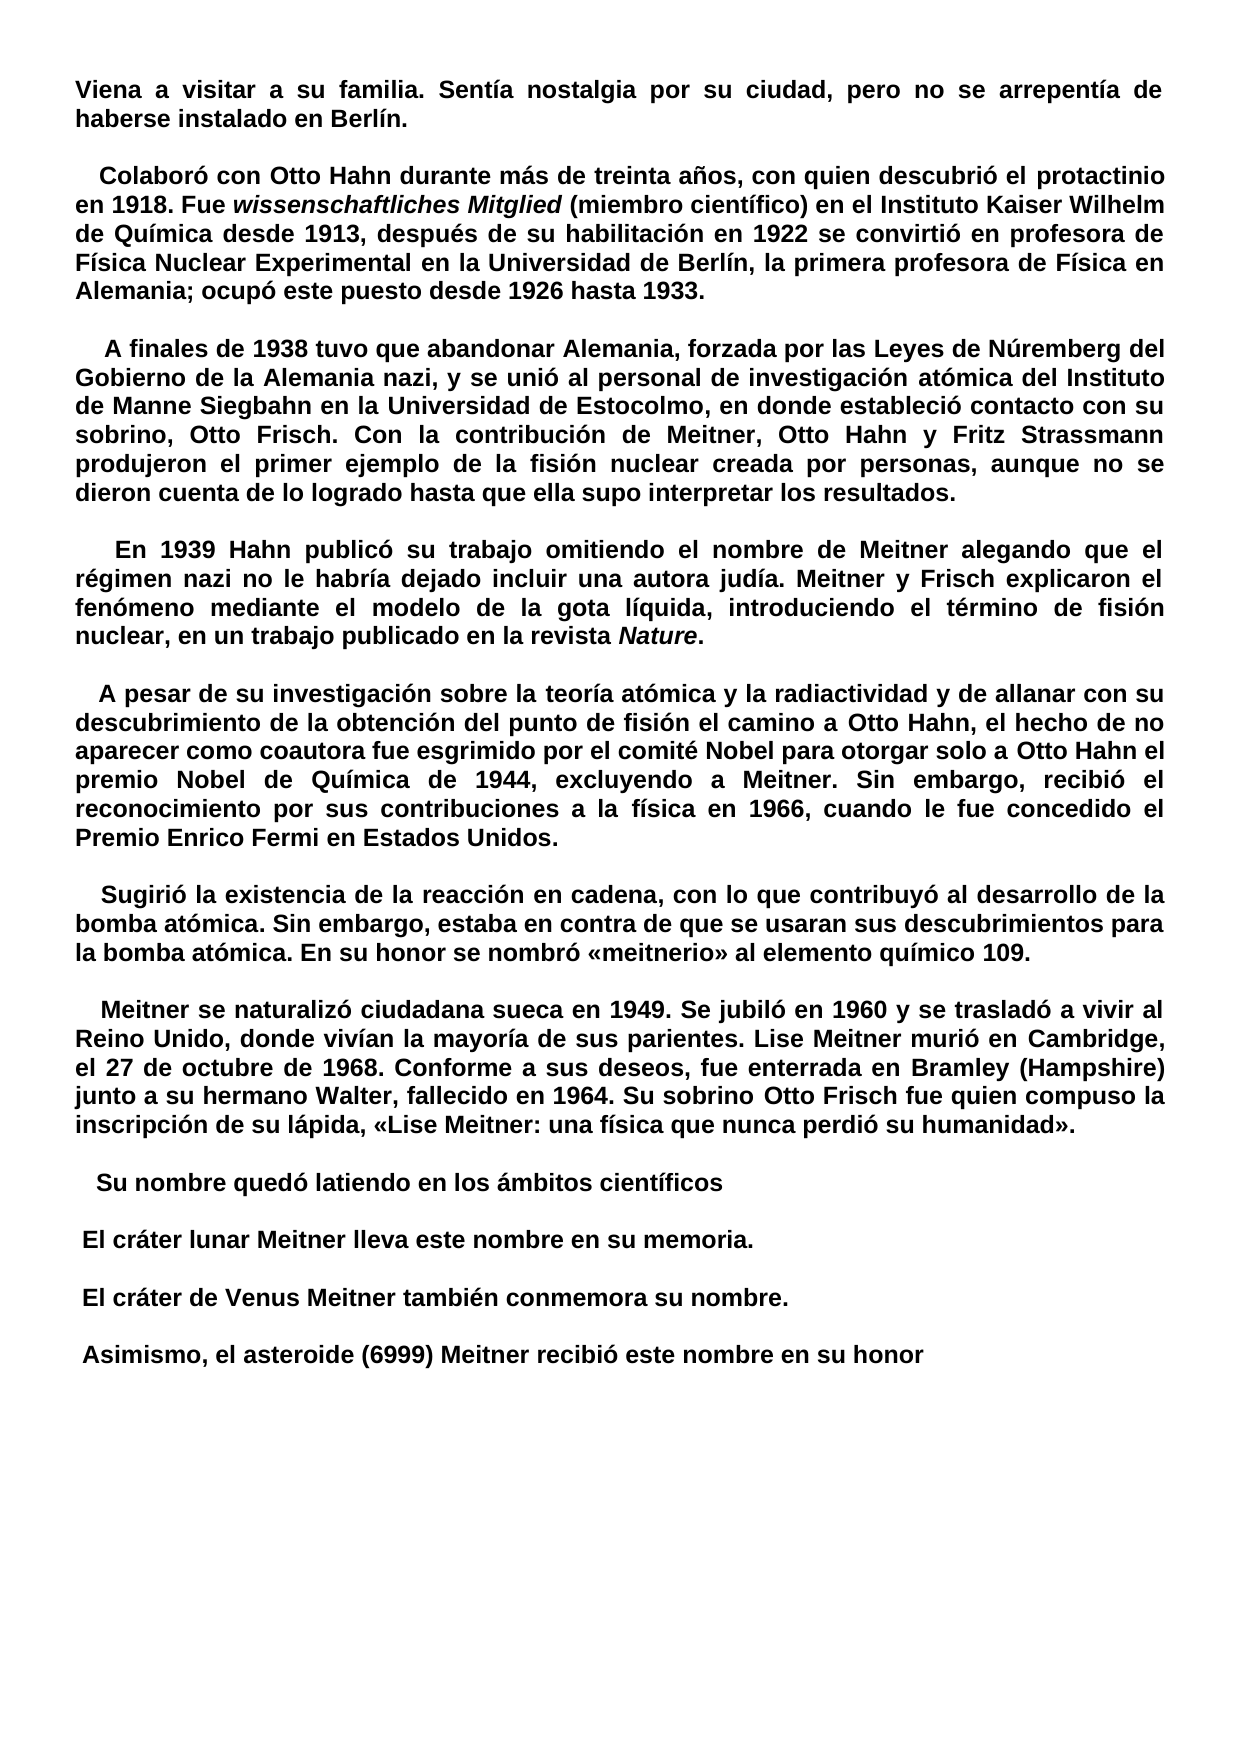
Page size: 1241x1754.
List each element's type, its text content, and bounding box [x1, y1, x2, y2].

text Su nombre quedó latiendo en los ámbitos científicos [75, 1167, 1165, 1196]
text Sugirió la existencia de la reacción en cadena, con lo que contribuyó al desarrollo de la bomba atómica. Sin embargo, estaba en contra de que se usaran sus descubrimientos para la bomba atómica​. En su honor se nombró «meitnerio» al elemento químico 109. [75, 880, 1165, 966]
text El cráter de Venus Meitner también conmemora su nombre. [75, 1282, 1165, 1311]
text A pesar de su investigación sobre la teoría atómica y la radiactividad y de allanar con su descubrimiento de la obtención del punto de fisión el camino a Otto Hahn, el hecho de no aparecer como coautora fue esgrimido por el comité Nobel para otorgar solo a Otto Hahn el premio Nobel de Química de 1944, excluyendo a Meitner. Sin embargo, recibió el reconocimiento por sus contribuciones a la física en 1966, cuando le fue concedido el Premio Enrico Fermi en Estados Unidos. [75, 679, 1165, 851]
text Asimismo, el asteroide (6999) Meitner recibió este nombre en su honor [75, 1340, 1165, 1369]
text Meitner se naturalizó ciudadana sueca en 1949. Se jubiló en 1960 y se trasladó a vivir al Reino Unido, donde vivían la mayoría de sus parientes. Lise Meitner murió en Cambridge, el 27 de octubre de 1968. Conforme a sus deseos, fue enterrada en Bramley (Hampshire) junto a su hermano Walter, fallecido en 1964. Su sobrino Otto Frisch fue quien compuso la inscripción de su lápida, «Lise Meitner: una física que nunca perdió su humanidad». [75, 995, 1165, 1139]
text El cráter lunar Meitner lleva este nombre en su memoria. [75, 1225, 1165, 1254]
text Colaboró con Otto Hahn durante más de treinta años, con quien descubrió el protactinio en 1918. Fue wissenschaftliches Mitglied (miembro científico) en el Instituto Kaiser Wilhelm de Química desde 1913, después de su habilitación en 1922 se convirtió en profesora de Física Nuclear Experimental en la Universidad de Berlín, la primera profesora de Física en Alemania; ocupó este puesto desde 1926 hasta 1933. [75, 161, 1165, 305]
text En 1939 Hahn publicó su trabajo omitiendo el nombre de Meitner alegando que el régimen nazi no le habría dejado incluir una autora judía. Meitner y Frisch explicaron el fenómeno mediante el modelo de la gota líquida, introduciendo el término de fisión nuclear, en un trabajo publicado en la revista Nature. [75, 535, 1165, 650]
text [75, 75, 1165, 132]
text A finales de 1938 tuvo que abandonar Alemania, forzada por las Leyes de Núremberg del Gobierno de la Alemania nazi, y se unió al personal de investigación atómica del Instituto de Manne Siegbahn en la Universidad de Estocolmo, en donde estableció contacto con su sobrino, Otto Frisch. Con la contribución de Meitner, Otto Hahn y Fritz Strassmann produjeron el primer ejemplo de la fisión nuclear creada por personas, aunque no se dieron cuenta de lo logrado hasta que ella supo interpretar los resultados. [75, 334, 1165, 506]
